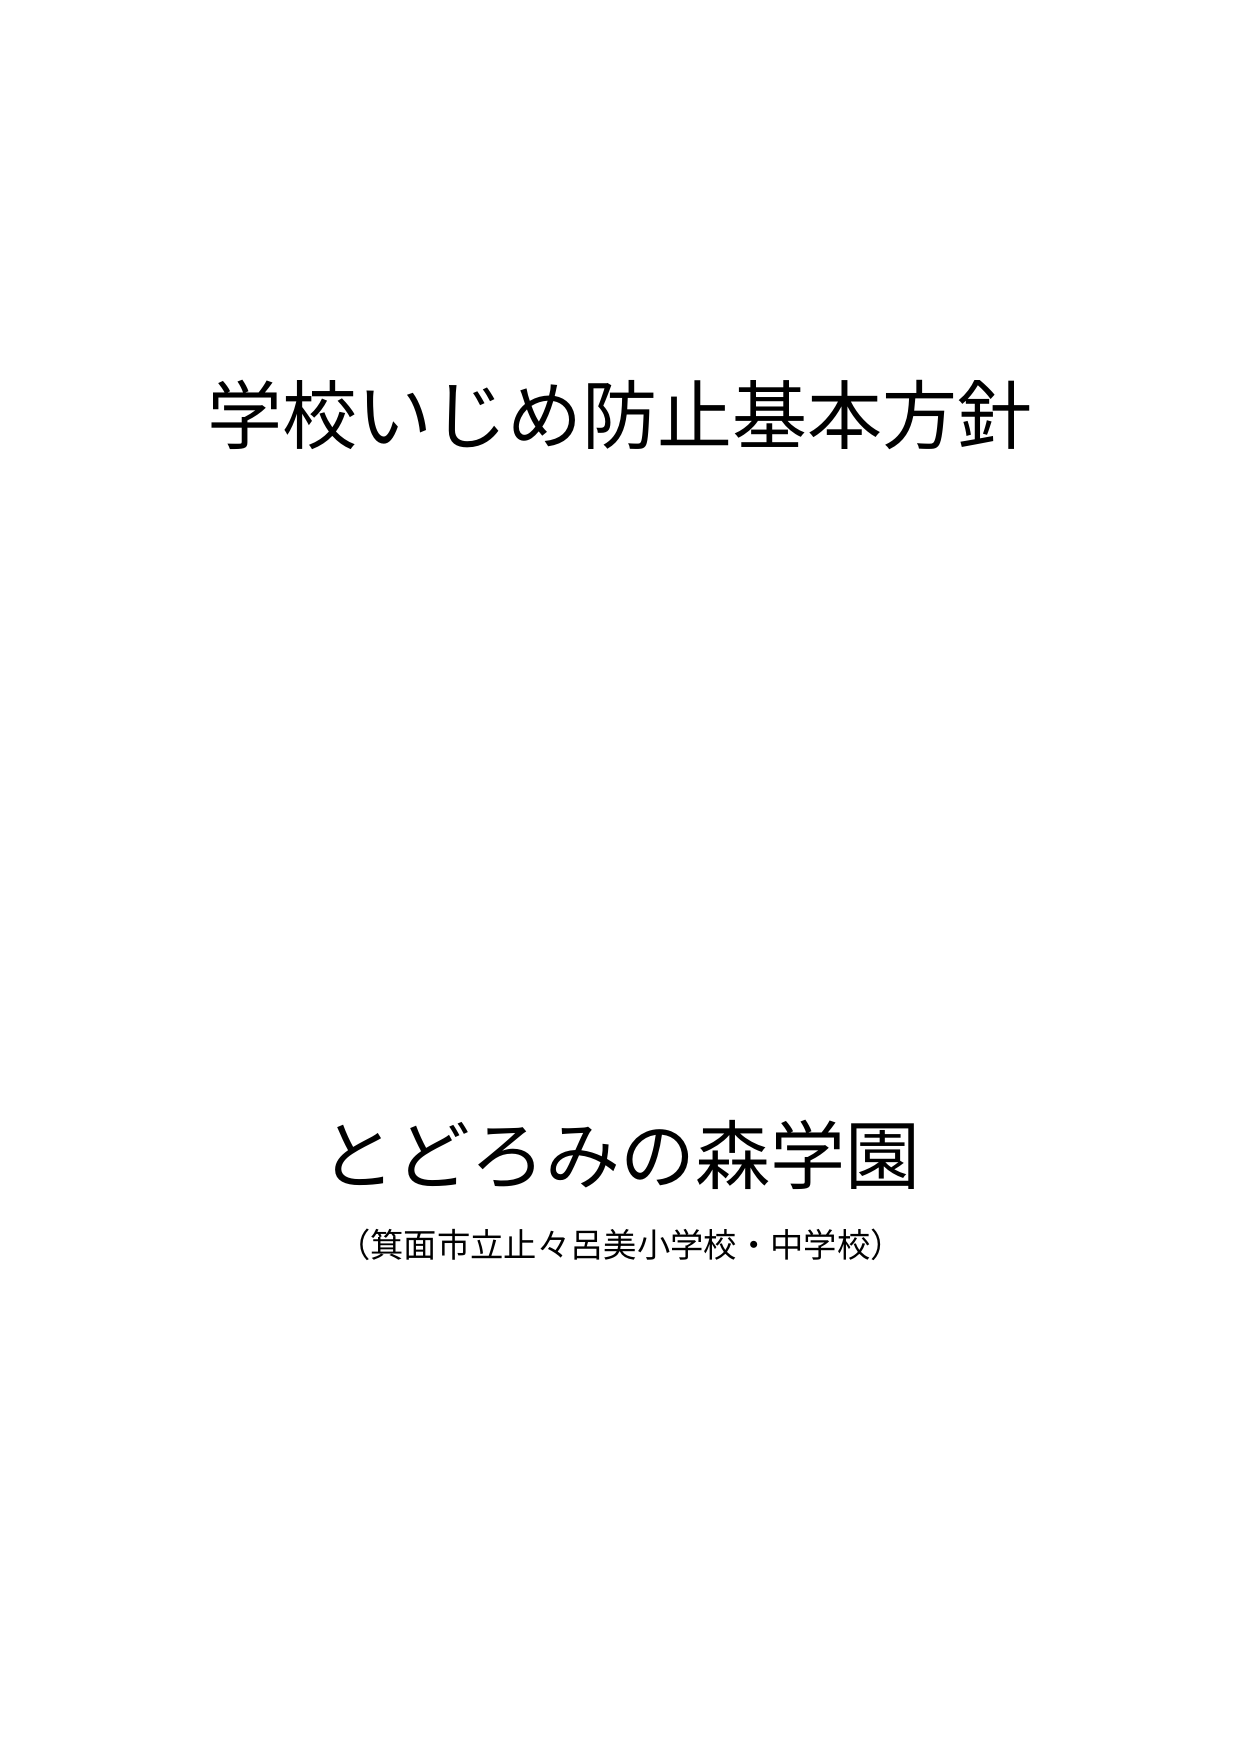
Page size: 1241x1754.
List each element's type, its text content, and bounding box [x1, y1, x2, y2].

text （箕面市立止々呂美小学校・中学校） [177, 1206, 1063, 1280]
text とどろみの森学園 [177, 1095, 1063, 1206]
text 学校いじめ防止基本方針 [177, 356, 1063, 466]
